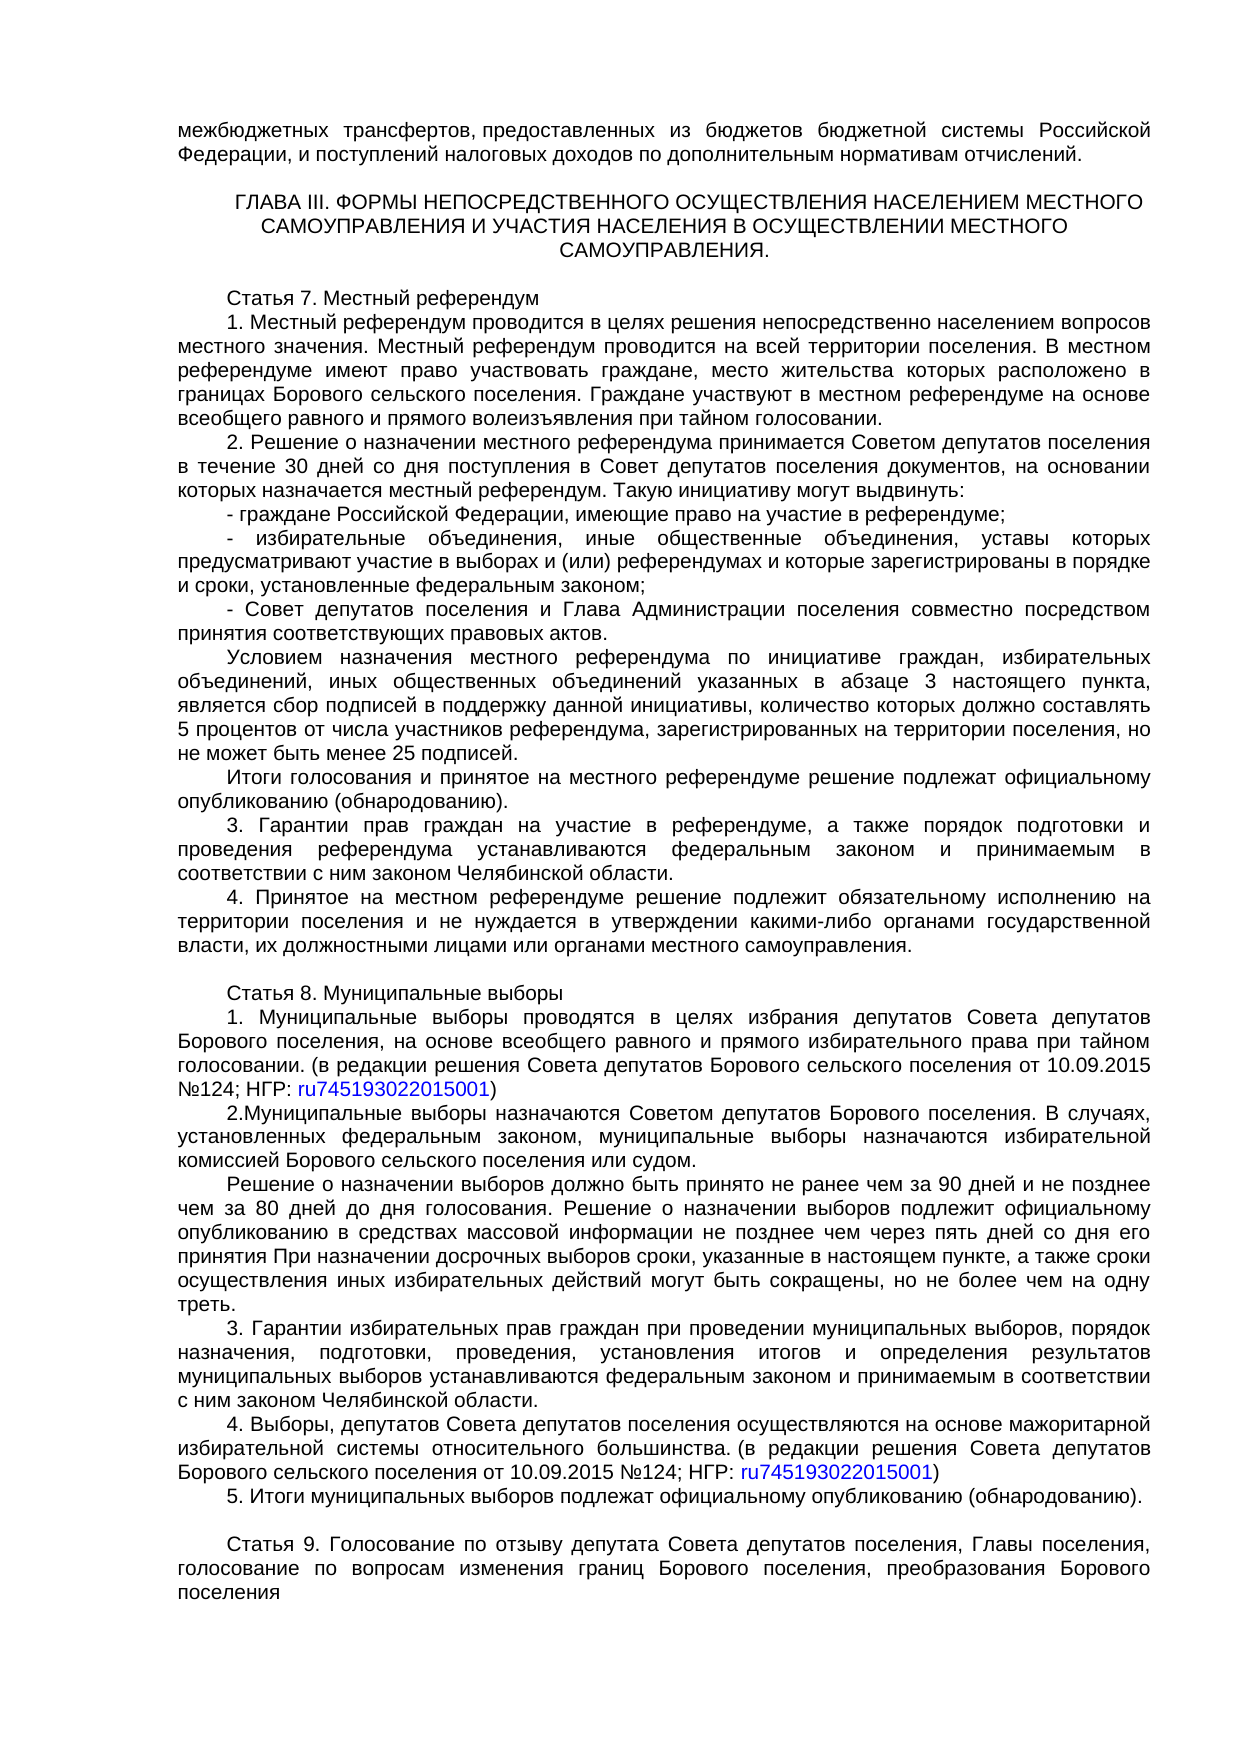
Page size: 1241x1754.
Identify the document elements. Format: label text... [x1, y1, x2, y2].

text - граждане Российской Федерации, имеющие право на участие в референдуме; [177, 501, 1152, 525]
text 1. Местный референдум проводится в целях решения непосредственно населением вопросов местного значения. Местный референдум проводится на всей территории поселения. В местном референдуме имеют право участвовать граждане, место жительства которых расположено в границах Борового сельского поселения. Граждане участвуют в местном референдуме на основе всеобщего равного и прямого волеизъявления при тайном голосовании. [177, 310, 1152, 429]
text Решение о назначении выборов должно быть принято не ранее чем за 90 дней и не позднее чем за 80 дней до дня голосования. Решение о назначении выборов подлежит официальному опубликованию в средствах массовой информации не позднее чем через пять дней со дня его принятия При назначении досрочных выборов сроки, указанные в настоящем пункте, а также сроки осуществления иных избирательных действий могут быть сокращены, но не более чем на одну треть. [177, 1172, 1152, 1316]
text 2. Решение о назначении местного референдума принимается Советом депутатов поселения в течение 30 дней со дня поступления в Совет депутатов поселения документов, на основании которых назначается местный референдум. Такую инициативу могут выдвинуть: [177, 429, 1152, 501]
text - Совет депутатов поселения и Глава Администрации поселения совместно посредством принятия соответствующих правовых актов. [177, 597, 1152, 645]
text 4. Выборы, депутатов Совета депутатов поселения осуществляются на основе мажоритарной избирательной системы относительного большинства. (в редакции решения Совета депутатов Борового сельского поселения от 10.09.2015 №124; НГР: ru745193022015001) [177, 1412, 1152, 1484]
text - избирательные объединения, иные общественные объединения, уставы которых предусматривают участие в выборах и (или) референдумах и которые зарегистрированы в порядке и сроки, установленные федеральным законом; [177, 525, 1152, 597]
text Итоги голосования и принятое на местного референдуме решение подлежат официальному опубликованию (обнародованию). [177, 765, 1152, 813]
text Статья 7. Местный референдум [177, 286, 1152, 310]
text 3. Гарантии прав граждан на участие в референдуме, а также порядок подготовки и проведения референдума устанавливаются федеральным законом и принимаемым в соответствии с ним законом Челябинской области. [177, 813, 1152, 885]
text 5. Итоги муниципальных выборов подлежат официальному опубликованию (обнародованию). [177, 1484, 1152, 1508]
text 4. Принятое на местном референдуме решение подлежит обязательному исполнению на территории поселения и не нуждается в утверждении какими-либо органами государственной власти, их должностными лицами или органами местного самоуправления. [177, 885, 1152, 957]
text 1. Муниципальные выборы проводятся в целях избрания депутатов Совета депутатов Борового поселения, на основе всеобщего равного и прямого избирательного права при тайном голосовании. (в редакции решения Совета депутатов Борового сельского поселения от 10.09.2015 №124; НГР: ru745193022015001) [177, 1004, 1152, 1100]
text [177, 118, 1152, 166]
text ГЛАВА III. ФОРМЫ НЕПОСРЕДСТВЕННОГО ОСУЩЕСТВЛЕНИЯ НАСЕЛЕНИЕМ МЕСТНОГО САМОУПРАВЛЕНИЯ И УЧАСТИЯ НАСЕЛЕНИЯ В ОСУЩЕСТВЛЕНИИ МЕСТНОГО САМОУПРАВЛЕНИЯ. [177, 190, 1152, 262]
text Статья 9. Голосование по отзыву депутата Совета депутатов поселения, Главы поселения, голосование по вопросам изменения границ Борового поселения, преобразования Борового поселения [177, 1532, 1152, 1603]
text 3. Гарантии избирательных прав граждан при проведении муниципальных выборов, порядок назначения, подготовки, проведения, установления итогов и определения результатов муниципальных выборов устанавливаются федеральным законом и принимаемым в соответствии с ним законом Челябинской области. [177, 1316, 1152, 1412]
text 2.Муниципальные выборы назначаются Советом депутатов Борового поселения. В случаях, установленных федеральным законом, муниципальные выборы назначаются избирательной комиссией Борового сельского поселения или судом. [177, 1100, 1152, 1172]
text Статья 8. Муниципальные выборы [177, 981, 1152, 1004]
text Условием назначения местного референдума по инициативе граждан, избирательных объединений, иных общественных объединений указанных в абзаце 3 настоящего пункта, является сбор подписей в поддержку данной инициативы, количество которых должно составлять 5 процентов от числа участников референдума, зарегистрированных на территории поселения, но не может быть менее 25 подписей. [177, 645, 1152, 765]
